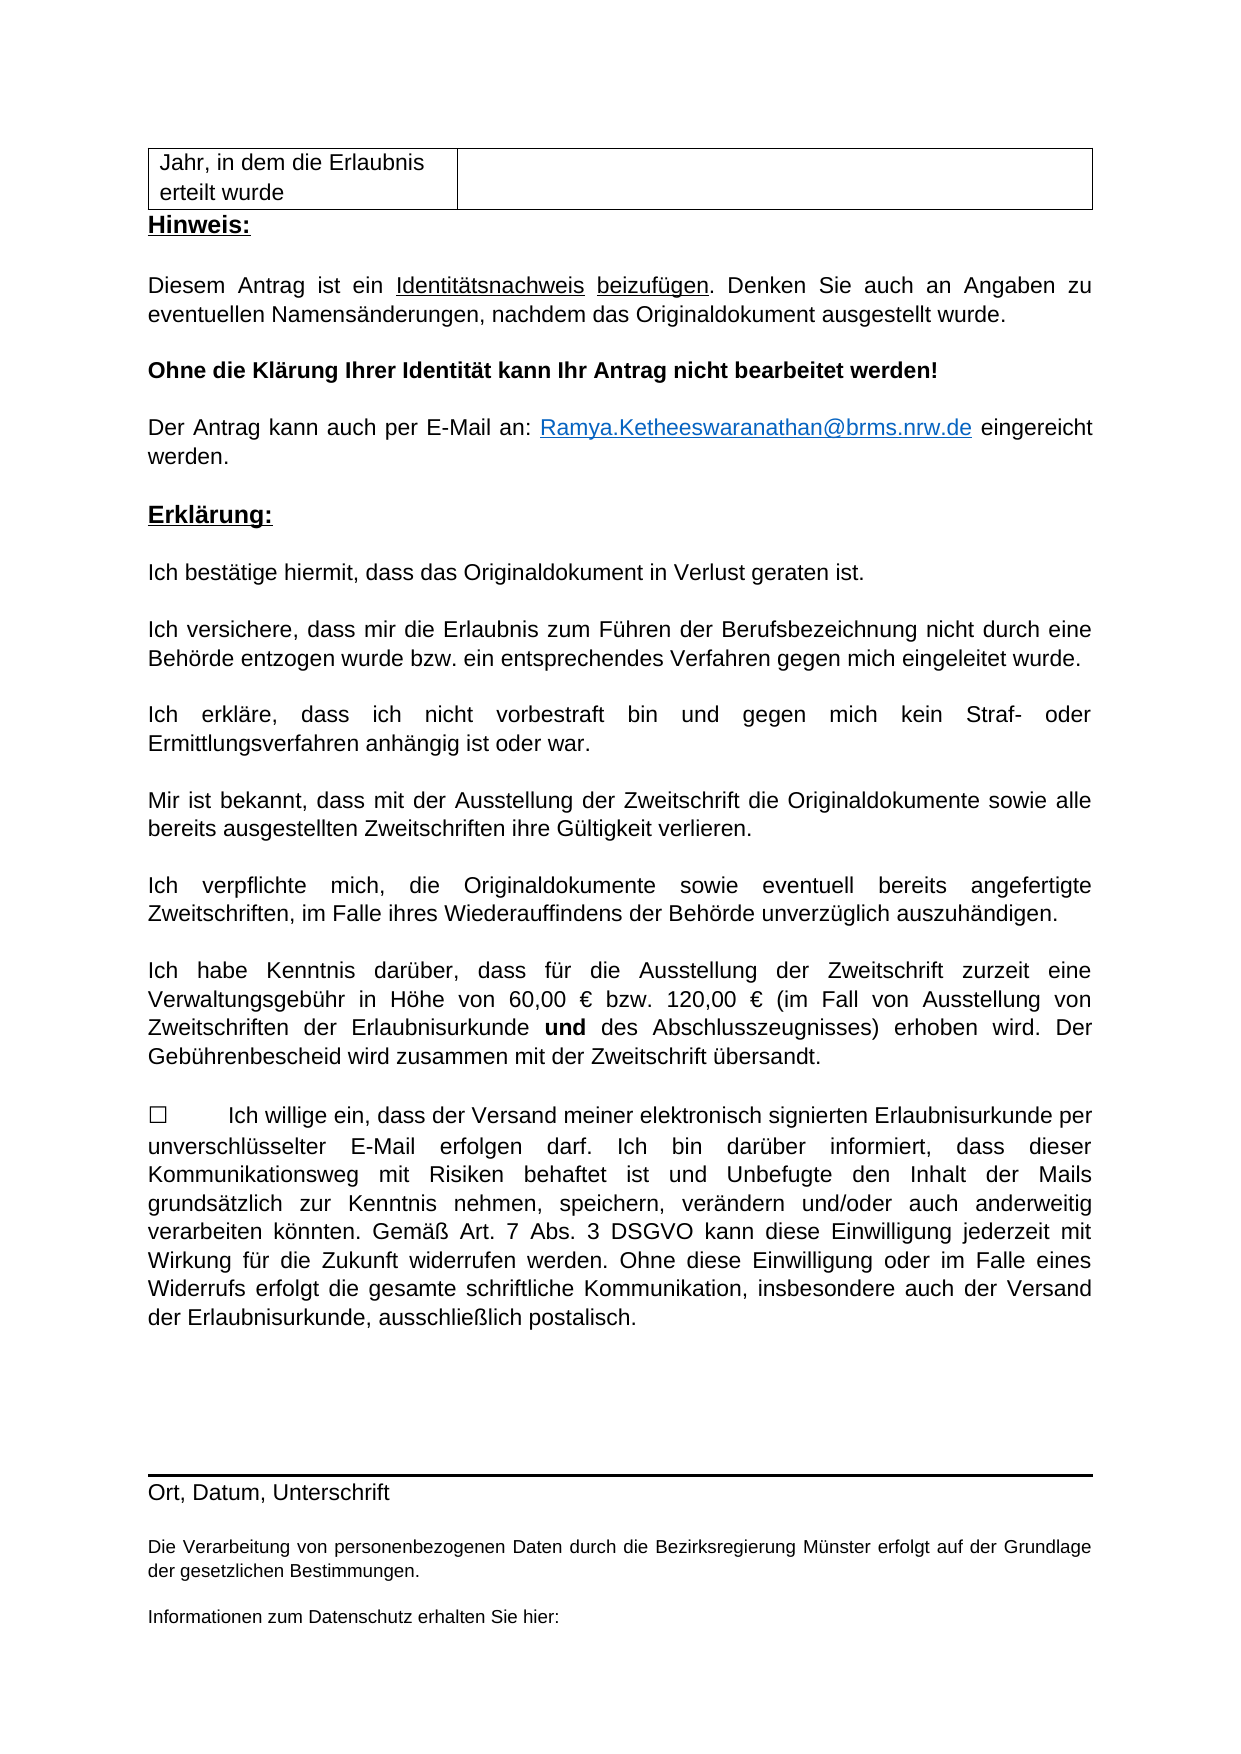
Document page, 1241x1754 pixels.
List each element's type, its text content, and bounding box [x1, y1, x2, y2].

text Ohne die Klärung Ihrer Identität kann Ihr Antrag nicht bearbeitet werden! [148, 357, 1093, 384]
text Der Antrag kann auch per E-Mail an: Ramya.Ketheeswaranathan@brms.nrw.de eingereicht werden. [148, 414, 1093, 469]
text Ich habe Kenntnis darüber, dass für die Ausstellung der Zweitschrift zurzeit eine Verwaltungsgebühr in Höhe von 60,00 € bzw. 120,00 € (im Fall von Ausstellung von Zweitschriften der Erlaubnisurkunde und des Abschlusszeugnisses) erhoben wird. Der Gebührenbescheid wird zusammen mit der Zweitschrift übersandt. [148, 957, 1093, 1069]
text Ort, Datum, Unterschrift [148, 1479, 1093, 1506]
text Ich verpflichte mich, die Originaldokumente sowie eventuell bereits angefertigte Zweitschriften, im Falle ihres Wiederauffindens der Behörde unverzüglich auszuhändigen. [148, 872, 1093, 927]
text Informationen zum Datenschutz erhalten Sie hier: [148, 1606, 1093, 1627]
text Mir ist bekannt, dass mit der Ausstellung der Zweitschrift die Originaldokumente sowie alle bereits ausgestellten Zweitschriften ihre Gültigkeit verlieren. [148, 787, 1093, 841]
table_cell [458, 149, 1092, 209]
text Ich erkläre, dass ich nicht vorbestraft bin und gegen mich kein Straf- oder Ermittlungsverfahren anhängig ist oder war. [148, 701, 1093, 756]
table_cell Jahr, in dem die Erlaubnis erteilt wurde [149, 149, 457, 209]
text Ich bestätige hiermit, dass das Originaldokument in Verlust geraten ist. [148, 559, 1093, 586]
text Die Verarbeitung von personenbezogenen Daten durch die Bezirksregierung Münster erfolgt auf der Grundlage der gesetzlichen Bestimmungen. [148, 1536, 1093, 1581]
text Hinweis: [148, 210, 1093, 239]
text Ich versichere, dass mir die Erlaubnis zum Führen der Berufsbezeichnung nicht durch eine Behörde entzogen wurde bzw. ein entsprechendes Verfahren gegen mich eingeleitet wurde. [148, 616, 1093, 671]
text Ich willige ein, dass der Versand meiner elektronisch signierten Erlaubnisurkunde per unverschlüsselter E-Mail erfolgen darf. Ich bin darüber informiert, dass dieser Kommunikationsweg mit Risiken behaftet ist und Unbefugte den Inhalt der Mails grundsätzlich zur Kenntnis nehmen, speichern, verändern und/oder auch anderweitig verarbeiten könnten. Gemäß Art. 7 Abs. 3 DSGVO kann diese Einwilligung jederzeit mit Wirkung für die Zukunft widerrufen werden. Ohne diese Einwilligung oder im Falle eines Widerrufs erfolgt die gesamte schriftliche Kommunikation, insbesondere auch der Versand der Erlaubnisurkunde, ausschließlich postalisch. [148, 1099, 1093, 1330]
text Erklärung: [148, 500, 1093, 528]
text Diesem Antrag ist ein Identitätsnachweis beizufügen. Denken Sie auch an Angaben zu eventuellen Namensänderungen, nachdem das Originaldokument ausgestellt wurde. [148, 272, 1093, 327]
